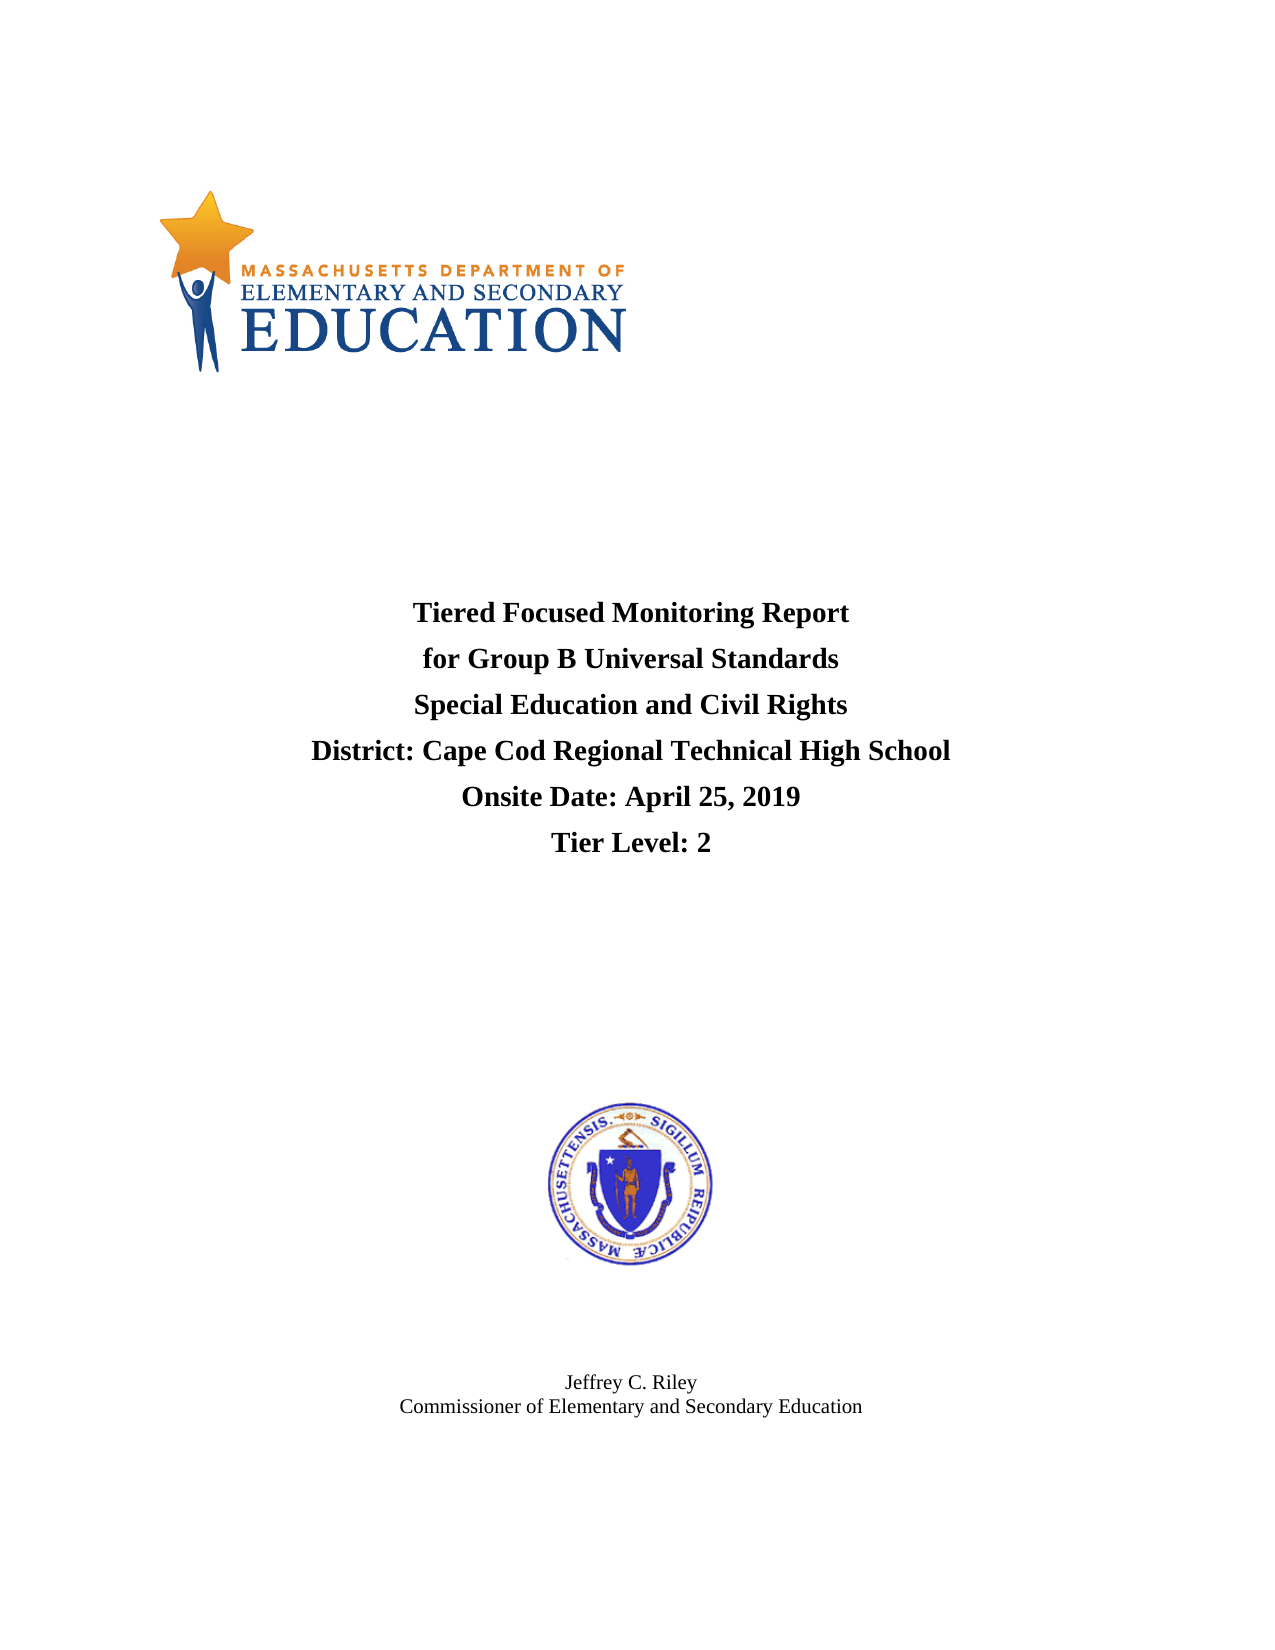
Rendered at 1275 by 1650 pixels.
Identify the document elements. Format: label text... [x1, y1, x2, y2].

picture [545, 1101, 716, 1269]
picture [155, 175, 632, 409]
table_header Tiered Focused Monitoring Report for Group B Universal Standards Special Education and Civil Rights District: Cape Cod Regional Technical High School Onsite Date: April 25, 2019 Tier Level: 2 [139, 148, 1123, 1273]
table_cell Jeffrey C. Riley Commissioner of Elementary and Secondary Education [139, 1273, 1123, 1418]
